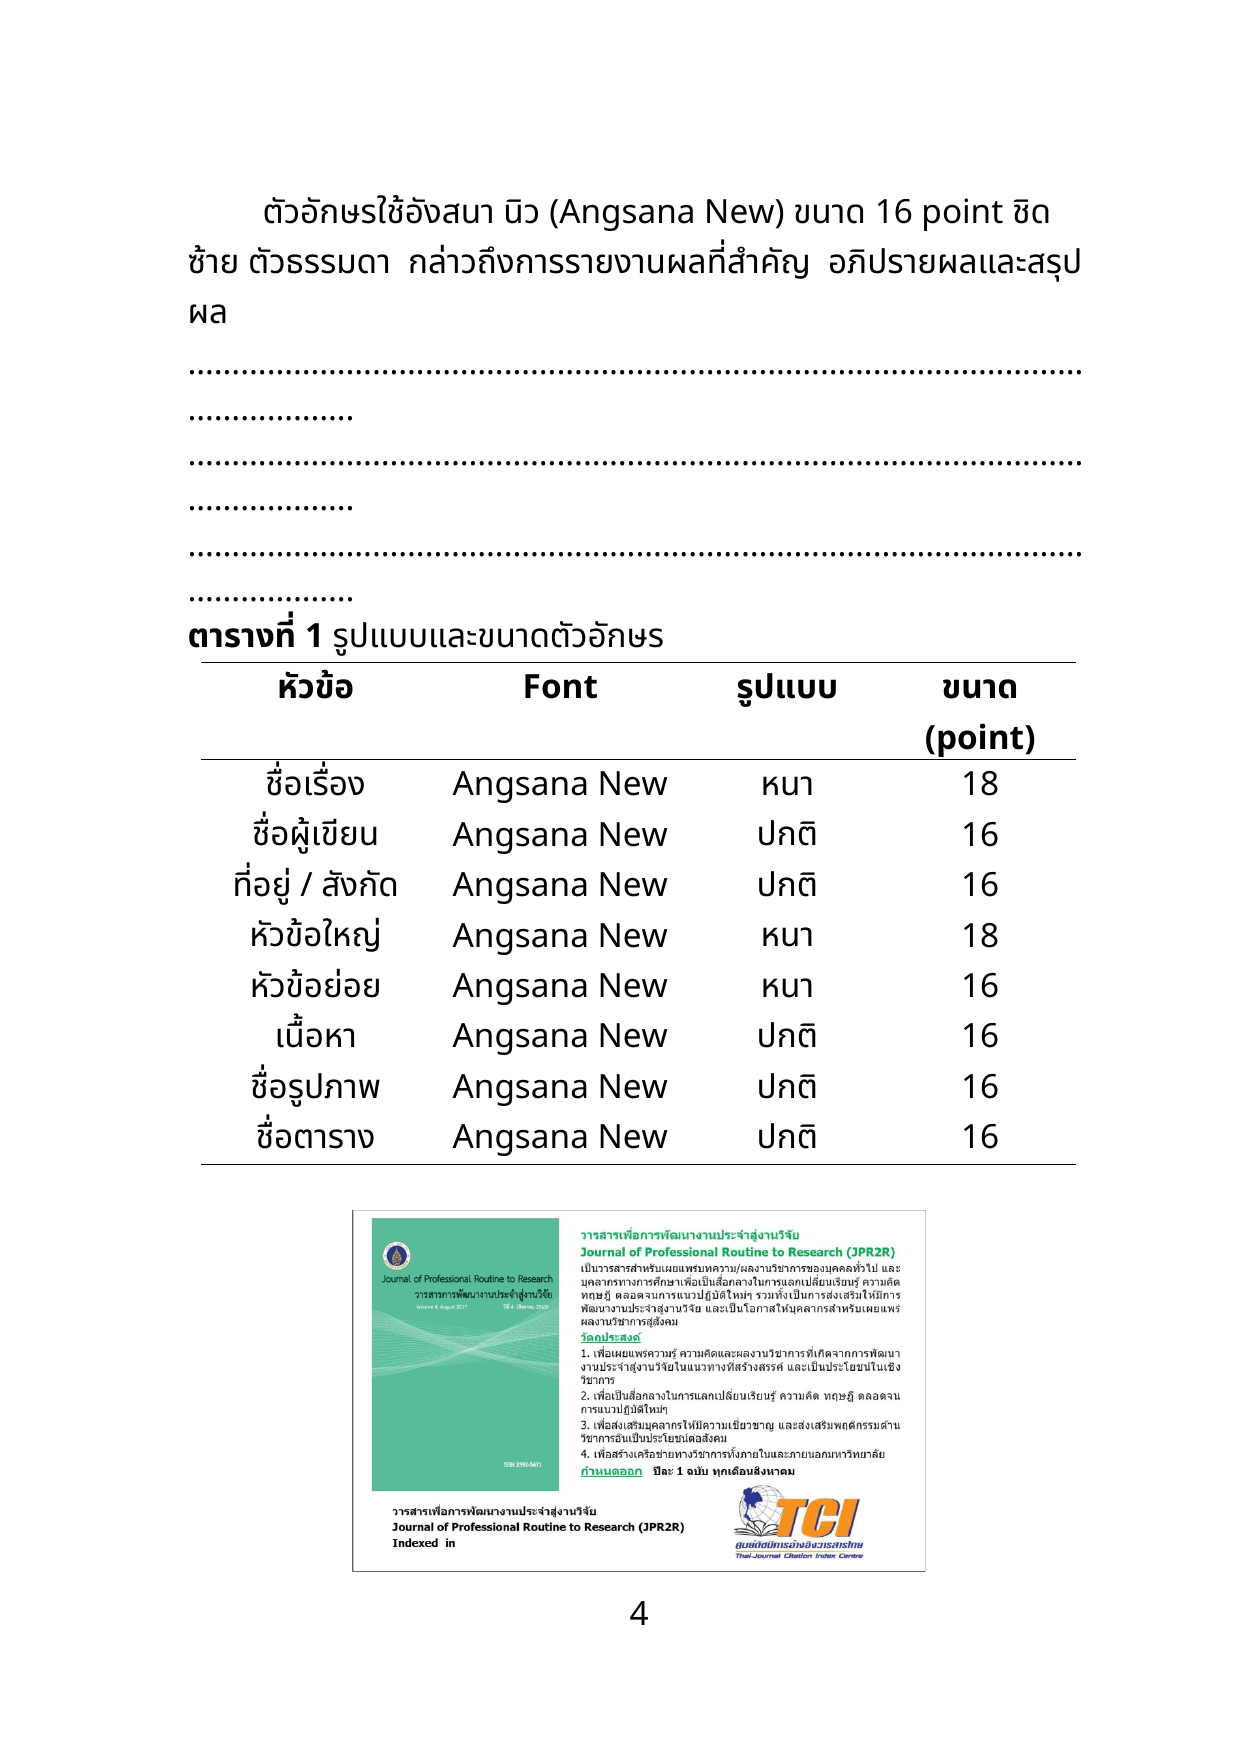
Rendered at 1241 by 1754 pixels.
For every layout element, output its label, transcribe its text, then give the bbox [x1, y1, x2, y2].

table_cell Angsana New [430, 911, 691, 962]
table_cell 18 [884, 911, 1076, 962]
table_cell Angsana New [430, 1012, 691, 1063]
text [187, 339, 1090, 430]
table_cell ชื่อผู้เขียน [201, 810, 429, 861]
table_cell 16 [884, 861, 1076, 911]
text …………………………………………………………………………………………………………. [187, 521, 1090, 611]
table_cell Angsana New [430, 810, 691, 861]
table_header ขนาด (point) [884, 663, 1076, 759]
table_cell ปกติ [691, 1113, 883, 1163]
table_cell 18 [884, 760, 1076, 810]
table_cell Angsana New [430, 962, 691, 1012]
table_cell Angsana New [430, 1063, 691, 1113]
table_cell ชื่อเรื่อง [201, 760, 429, 810]
table_cell 16 [884, 1113, 1076, 1163]
text ตารางที่ 1 รูปแบบและขนาดตัวอักษร [187, 611, 1090, 662]
table_cell 16 [884, 810, 1076, 861]
table_cell หัวข้อย่อย [201, 962, 429, 1012]
picture [352, 1210, 926, 1572]
text ตัวอักษรใช้อังสนา นิว (Angsana New) ขนาด 16 point ชิดซ้าย ตัวธรรมดา กล่าวถึงการรายงานผลที่สำคัญ อภิปรายผลและสรุปผล [187, 187, 1090, 339]
table_cell เนื้อหา [201, 1012, 429, 1063]
table_cell 16 [884, 962, 1076, 1012]
table_cell ปกติ [691, 1063, 883, 1113]
table_cell Angsana New [430, 861, 691, 911]
table_cell ชื่อตาราง [201, 1113, 429, 1163]
table_header หัวข้อ [201, 663, 429, 759]
table_cell หัวข้อใหญ่ [201, 911, 429, 962]
table_cell 16 [884, 1012, 1076, 1063]
table_cell ปกติ [691, 810, 883, 861]
table_cell 16 [884, 1063, 1076, 1113]
table_cell หนา [691, 911, 883, 962]
table_cell หนา [691, 760, 883, 810]
table_cell ชื่อรูปภาพ [201, 1063, 429, 1113]
table_cell Angsana New [430, 760, 691, 810]
table_header รูปแบบ [691, 663, 883, 759]
table_cell ปกติ [691, 1012, 883, 1063]
table_cell ปกติ [691, 861, 883, 911]
table_cell ที่อยู่ / สังกัด [201, 861, 429, 911]
table_cell หนา [691, 962, 883, 1012]
table_cell Angsana New [430, 1113, 691, 1163]
text …………………………………………………………………………………………………………. [187, 430, 1090, 521]
table_header Font [430, 663, 691, 759]
